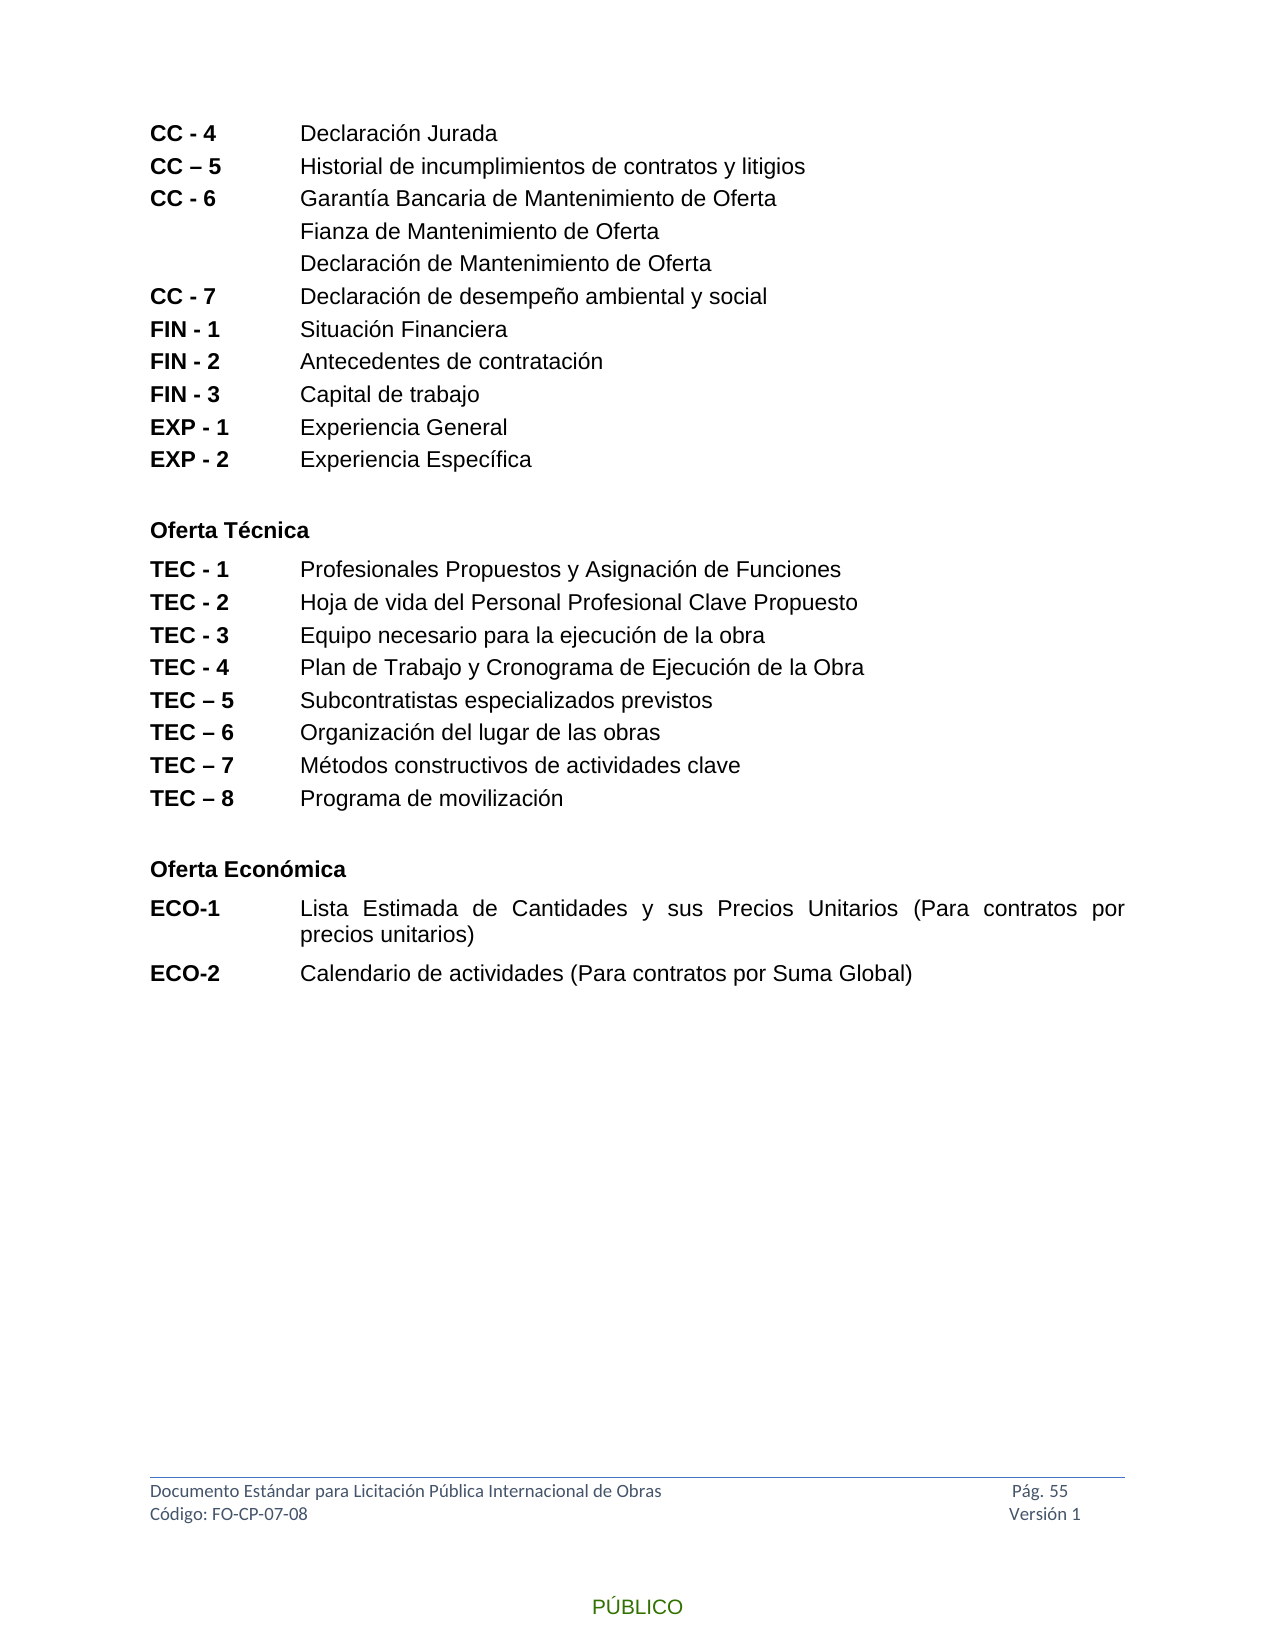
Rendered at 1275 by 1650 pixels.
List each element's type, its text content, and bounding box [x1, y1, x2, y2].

text TEC – 6 Organización del lugar de las obras [150, 719, 1125, 746]
text TEC – 7 Métodos constructivos de actividades clave [150, 752, 1125, 778]
text TEC – 5 Subcontratistas especializados previstos [150, 687, 1125, 713]
text CC – 5 Historial de incumplimientos de contratos y litigios [150, 153, 1125, 179]
text TEC - 1 Profesionales Propuestos y Asignación de Funciones [150, 556, 1125, 583]
text TEC – 8 Programa de movilización [150, 784, 1125, 811]
text TEC - 2 Hoja de vida del Personal Profesional Clave Propuesto [150, 589, 1125, 615]
text Oferta Técnica [150, 517, 1125, 544]
text FIN - 1 Situación Financiera [150, 316, 1125, 342]
text TEC - 4 Plan de Trabajo y Cronograma de Ejecución de la Obra [150, 654, 1125, 681]
text EXP - 2 Experiencia Específica [150, 446, 1125, 472]
text CC - 6 Garantía Bancaria de Mantenimiento de Oferta [150, 185, 1125, 212]
text FIN - 3 Capital de trabajo [150, 381, 1125, 407]
text ECO-2 Calendario de actividades (Para contratos por Suma Global) [150, 960, 1125, 986]
text Declaración de Mantenimiento de Oferta [225, 250, 1125, 277]
text CC - 4 Declaración Jurada [150, 120, 1125, 146]
text ECO-1 Lista Estimada de Cantidades y sus Precios Unitarios (Para contratos por precios unitarios) [150, 895, 1125, 948]
text Fianza de Mantenimiento de Oferta [225, 218, 1125, 244]
text CC - 7 Declaración de desempeño ambiental y social [150, 283, 1125, 309]
text EXP - 1 Experiencia General [150, 413, 1125, 440]
text FIN - 2 Antecedentes de contratación [150, 348, 1125, 374]
text TEC - 3 Equipo necesario para la ejecución de la obra [150, 622, 1125, 648]
text Oferta Económica [150, 856, 1125, 882]
